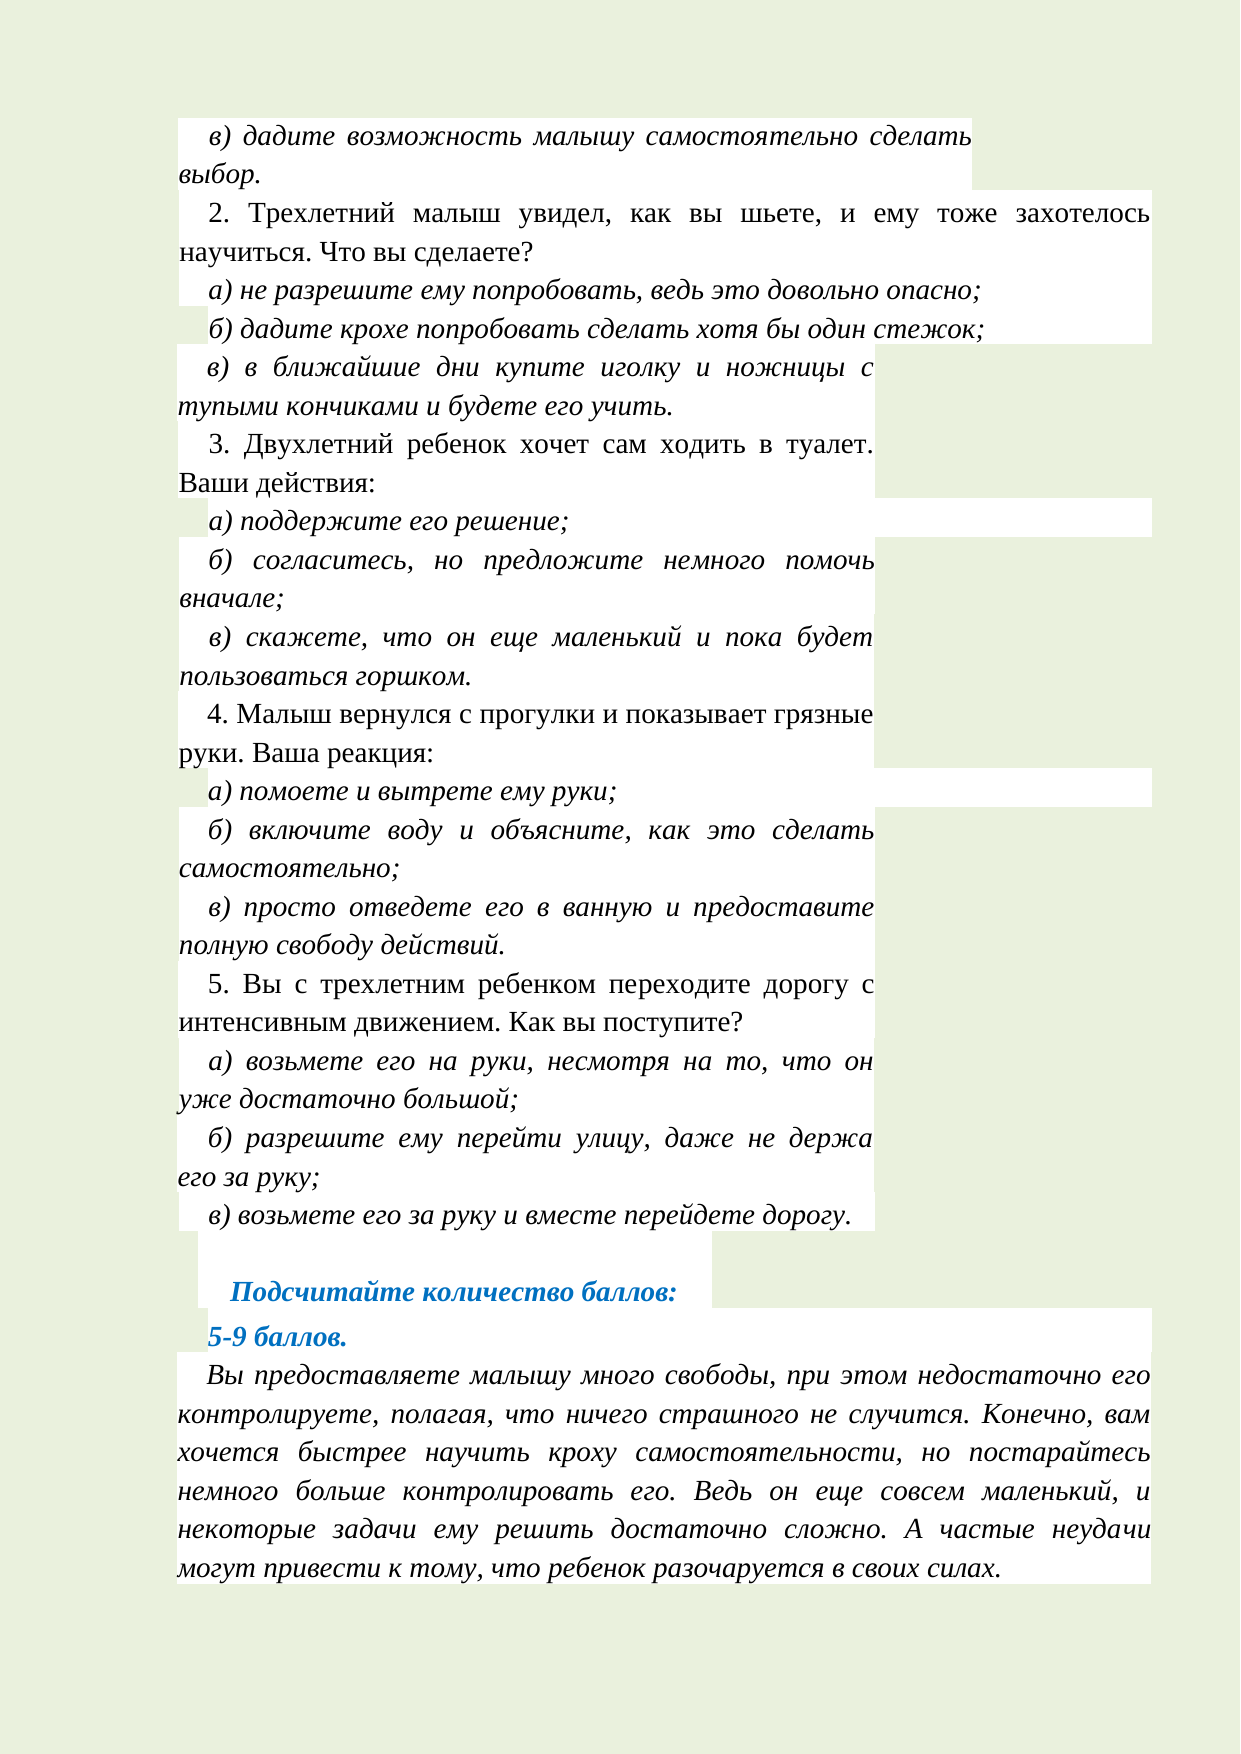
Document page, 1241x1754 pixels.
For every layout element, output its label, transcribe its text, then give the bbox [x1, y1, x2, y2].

text а) поддержите его решение; [208, 503, 1152, 537]
text Подсчитайте количество баллов: [198, 1274, 712, 1308]
text 3. Двухлетний ребенок хочет сам ходить в туалет. Ваши действия: [178, 426, 875, 498]
text в) скажете, что он еще маленький и пока будет пользоваться горшком. [179, 619, 874, 691]
text в) просто отведете его в ванную и предоставите полную свободу действий. [179, 889, 875, 961]
text 2. Трехлетний малыш увидел, как вы шьете, и ему тоже захотелось научиться. Что вы сделаете? [179, 195, 1152, 267]
text в) возьмете его за руку и вместе перейдете дорогу. [179, 1197, 875, 1231]
text Вы предоставляете малышу много свободы, при этом недостаточно его контролируете, полагая, что ничего страшного не случится. Конечно, вам хочется быстрее научить кроху самостоятельности, но постарайтесь немного больше контролировать его. Ведь он еще совсем маленький, и некоторые задачи ему решить достаточно сложно. А частые неудачи могут привести к тому, что ребенок разочаруется в своих силах. [177, 1357, 1151, 1584]
text а) помоете и вытрете ему руки; [208, 773, 1152, 807]
text 5. Вы с трехлетним ребенком переходите дорогу с интенсивным движением. Как вы поступите? [178, 966, 875, 1038]
text в) в ближайшие дни купите иголку и ножницы с тупыми кончиками и будете его учить. [177, 349, 875, 421]
text 5-9 баллов. [208, 1319, 1152, 1352]
text 4. Малыш вернулся с прогулки и показывает грязные руки. Ваша реакция: [178, 696, 874, 768]
text а) возьмете его на руки, несмотря на то, что он уже достаточно большой; [179, 1043, 874, 1115]
text а) не разрешите ему попробовать, ведь это довольно опасно; [179, 272, 1152, 306]
text б) согласитесь, но предложите немного помочь вначале; [179, 542, 875, 614]
text б) разрешите ему перейти улицу, даже не держа его за руку; [177, 1120, 874, 1192]
text в) дадите возможность малышу самостоятельно сделать выбор. [178, 118, 972, 190]
text б) дадите крохе попробовать сделать хотя бы один стежок; [208, 311, 1152, 344]
text б) включите воду и объясните, как это сделать самостоятельно; [179, 812, 875, 884]
